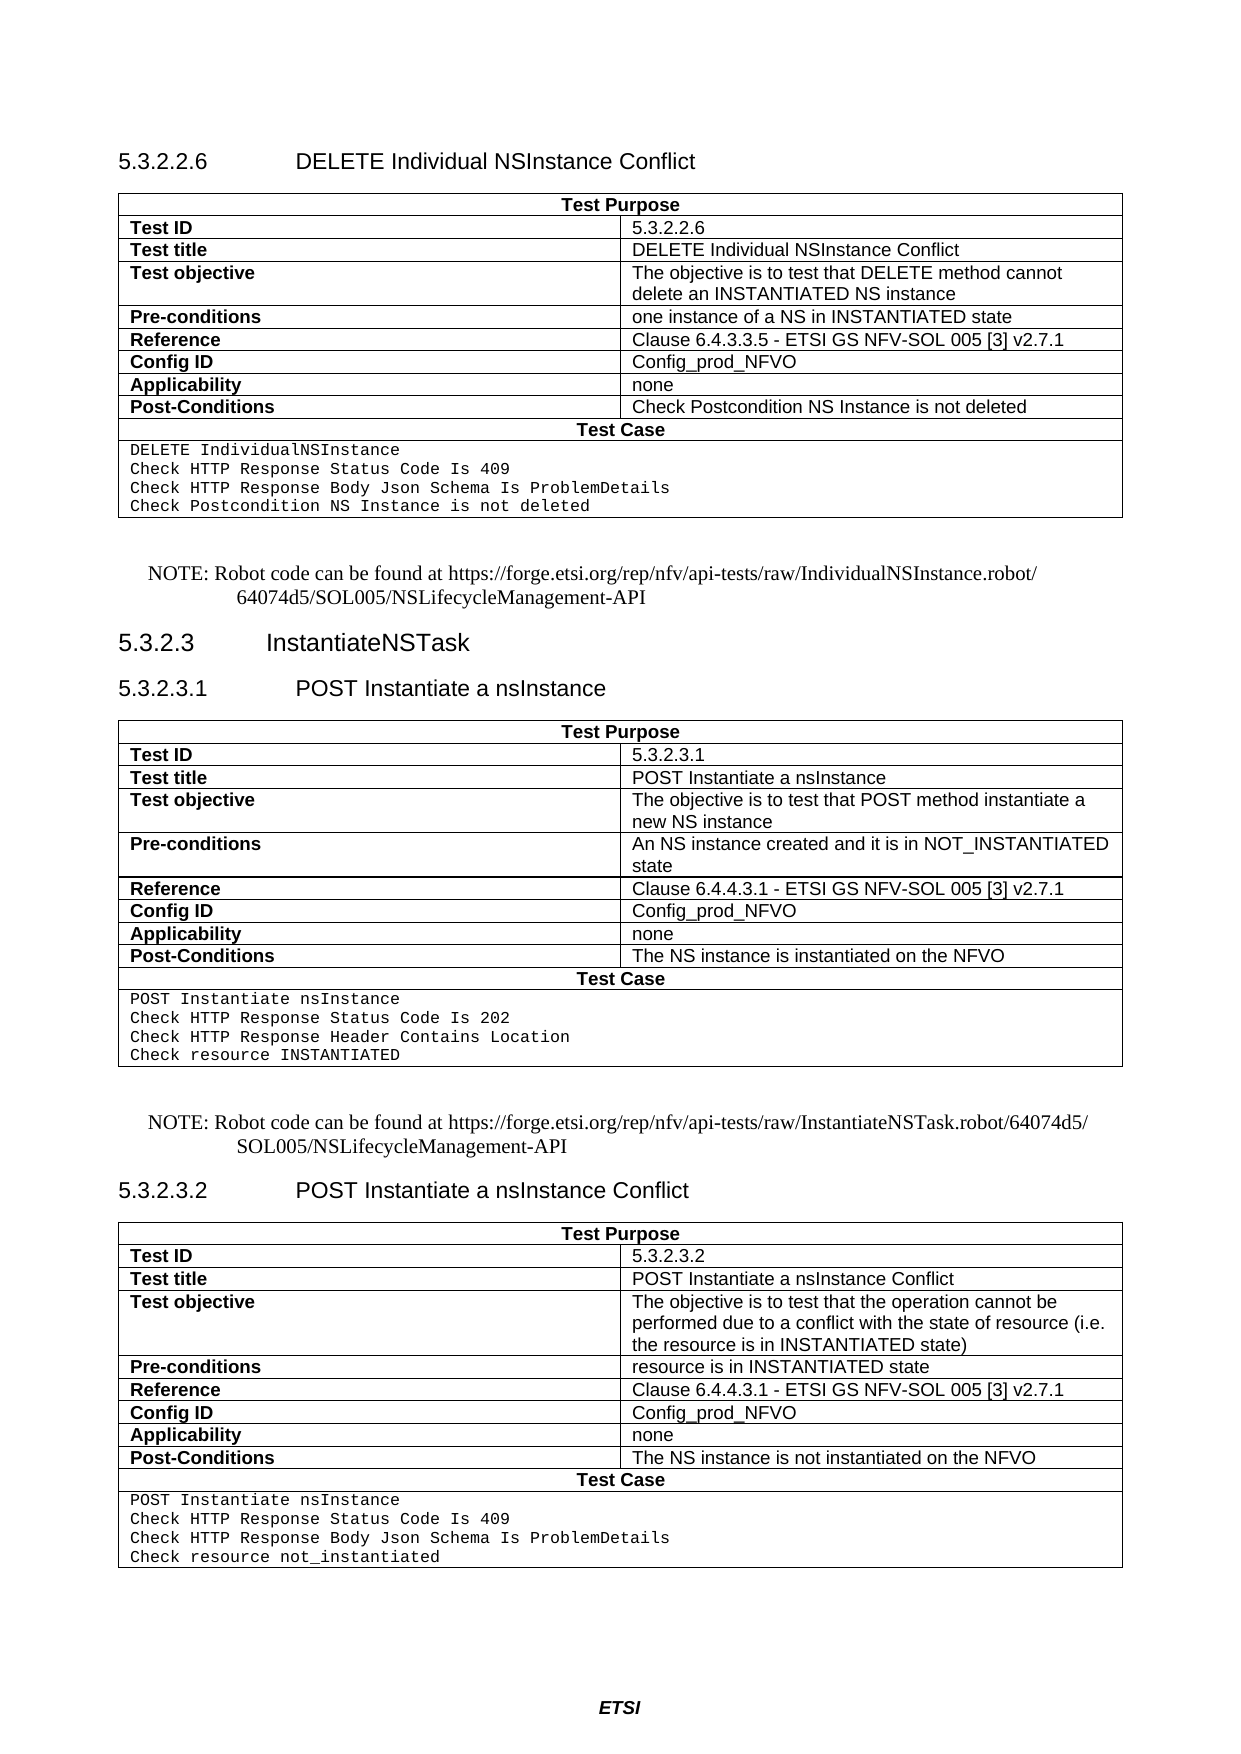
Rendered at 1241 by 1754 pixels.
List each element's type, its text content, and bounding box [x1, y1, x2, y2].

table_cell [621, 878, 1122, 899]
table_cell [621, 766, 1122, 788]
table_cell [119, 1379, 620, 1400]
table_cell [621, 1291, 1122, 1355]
subtitle 5.3.2.3.2 POST Instantiate a nsInstance Conflict [118, 1177, 1122, 1203]
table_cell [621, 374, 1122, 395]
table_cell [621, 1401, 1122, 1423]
text NOTE: Robot code can be found at https://forge.etsi.org/rep/nfv/api-tests/raw/IndividualNSInstance.robot/64074d5/SOL005/NSLifecycleManagement-API [148, 561, 1122, 609]
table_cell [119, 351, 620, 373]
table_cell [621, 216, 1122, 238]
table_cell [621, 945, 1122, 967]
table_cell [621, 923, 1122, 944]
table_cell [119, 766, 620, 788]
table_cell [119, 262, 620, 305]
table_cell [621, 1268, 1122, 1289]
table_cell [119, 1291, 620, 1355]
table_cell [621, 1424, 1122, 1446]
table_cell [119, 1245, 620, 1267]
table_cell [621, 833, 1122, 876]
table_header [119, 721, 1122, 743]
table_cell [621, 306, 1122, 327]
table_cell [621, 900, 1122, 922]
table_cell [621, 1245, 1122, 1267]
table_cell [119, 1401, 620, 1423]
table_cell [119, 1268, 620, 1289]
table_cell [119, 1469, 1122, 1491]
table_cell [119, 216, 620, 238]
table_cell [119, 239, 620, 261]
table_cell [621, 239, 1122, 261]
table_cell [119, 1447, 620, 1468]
subtitle 5.3.2.2.6 DELETE Individual NSInstance Conflict [118, 148, 1122, 174]
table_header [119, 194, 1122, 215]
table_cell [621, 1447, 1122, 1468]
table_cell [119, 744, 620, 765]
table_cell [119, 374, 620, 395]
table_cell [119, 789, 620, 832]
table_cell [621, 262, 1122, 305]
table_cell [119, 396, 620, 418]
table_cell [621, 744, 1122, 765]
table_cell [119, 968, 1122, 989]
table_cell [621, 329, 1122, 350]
subtitle 5.3.2.3 InstantiateNSTask [118, 628, 1122, 656]
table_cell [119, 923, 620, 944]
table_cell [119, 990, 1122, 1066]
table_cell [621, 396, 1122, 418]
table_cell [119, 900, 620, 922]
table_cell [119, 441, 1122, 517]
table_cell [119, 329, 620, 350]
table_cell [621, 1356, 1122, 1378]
text NOTE: Robot code can be found at https://forge.etsi.org/rep/nfv/api-tests/raw/InstantiateNSTask.robot/64074d5/SOL005/NSLifecycleManagement-API [148, 1110, 1122, 1158]
subtitle 5.3.2.3.1 POST Instantiate a nsInstance [118, 675, 1122, 701]
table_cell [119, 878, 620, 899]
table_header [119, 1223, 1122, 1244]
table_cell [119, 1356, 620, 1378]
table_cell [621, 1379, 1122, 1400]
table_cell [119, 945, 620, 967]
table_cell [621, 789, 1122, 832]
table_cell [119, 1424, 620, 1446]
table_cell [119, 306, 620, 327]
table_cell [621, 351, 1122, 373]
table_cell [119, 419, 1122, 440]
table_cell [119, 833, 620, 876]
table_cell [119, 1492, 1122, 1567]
